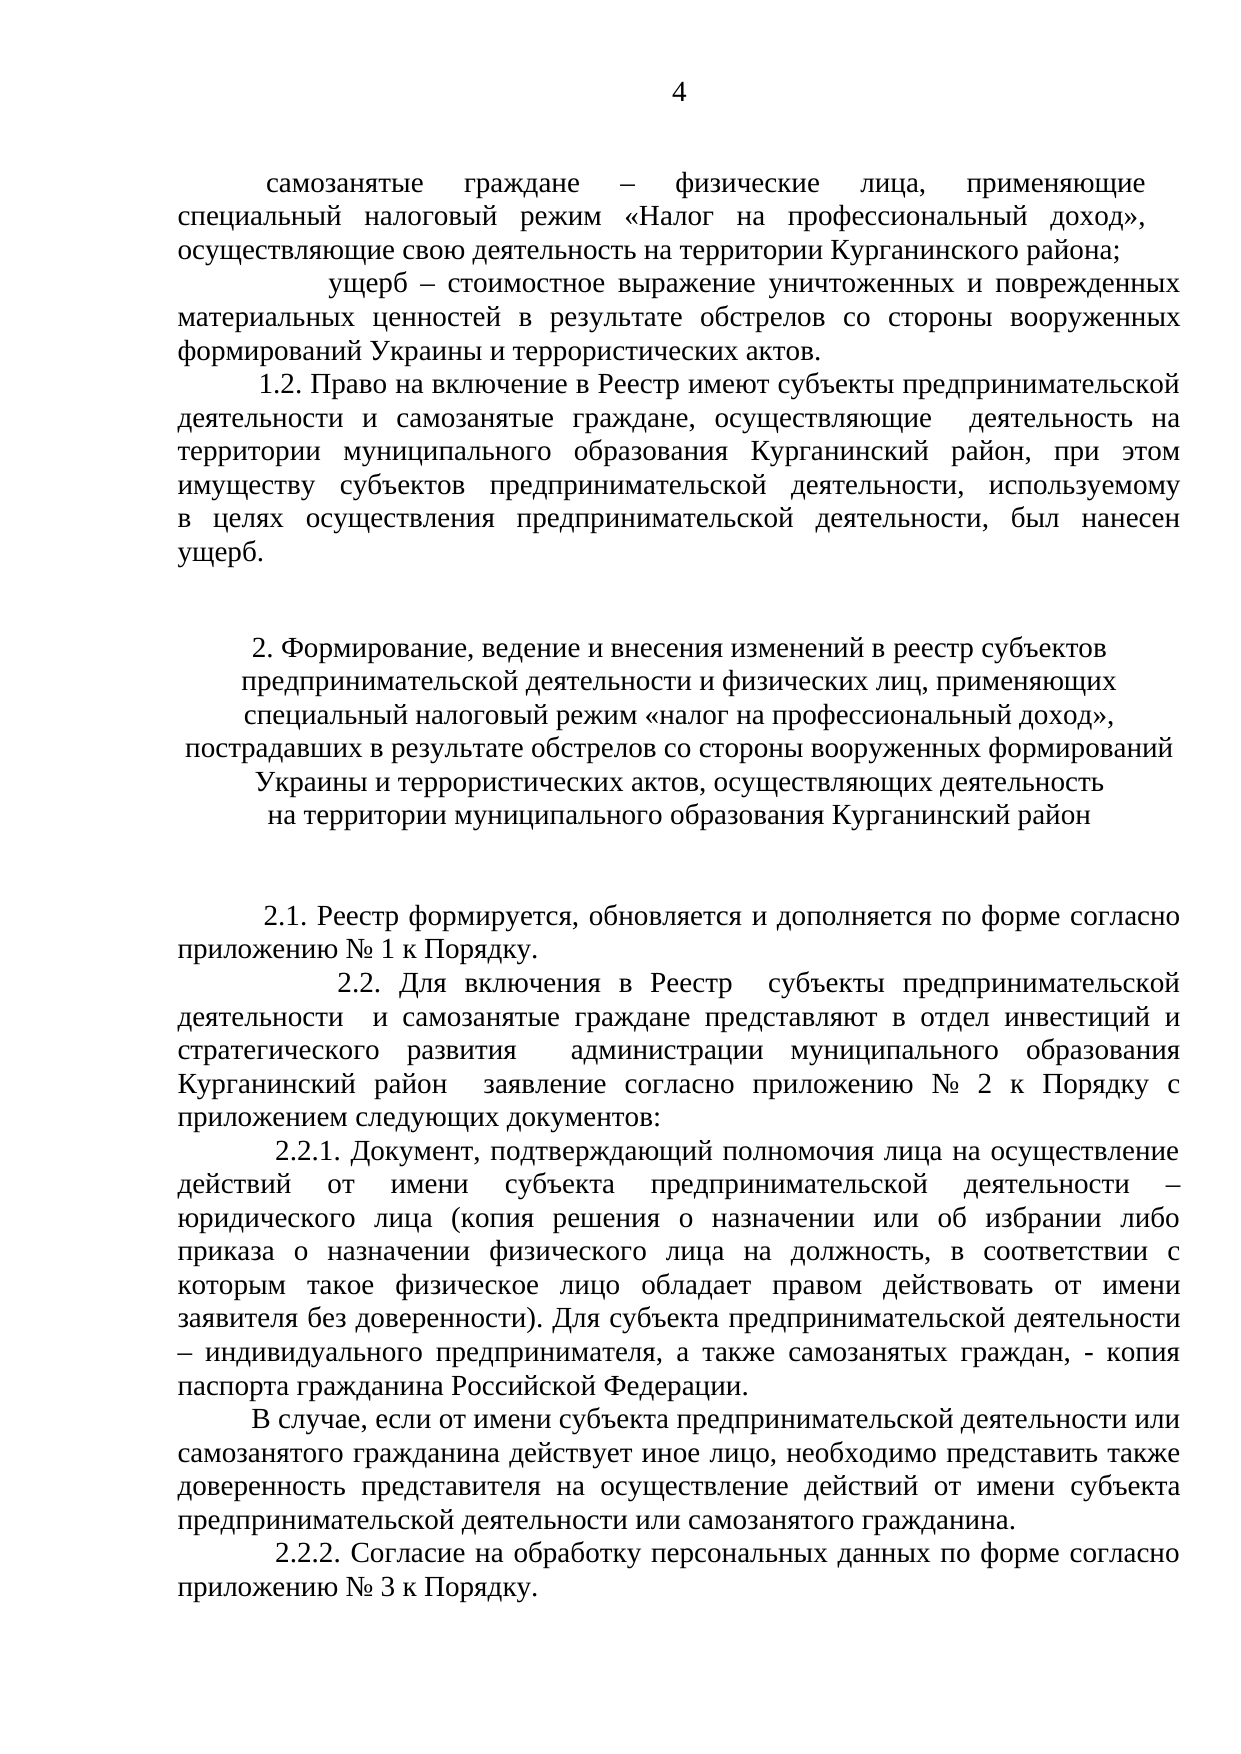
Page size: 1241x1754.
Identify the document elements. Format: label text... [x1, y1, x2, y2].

text ущерб – стоимостное выражение уничтоженных и поврежденных материальных ценностей в результате обстрелов со стороны вооруженных формирований Украины и террористических актов. [177, 266, 1181, 366]
text В случае, если от имени субъекта предпринимательской деятельности или самозанятого гражданина действует иное лицо, необходимо представить также доверенность представителя на осуществление действий от имени субъекта предпринимательской деятельности или самозанятого гражданина. [177, 1401, 1181, 1535]
text 2.2.1. Документ, подтверждающий полномочия лица на осуществление действий от имени субъекта предпринимательской деятельности – юридического лица (копия решения о назначении или об избрании либо приказа о назначении физического лица на должность, в соответствии с которым такое физическое лицо обладает правом действовать от имени заявителя без доверенности). Для субъекта предпринимательской деятельности – индивидуального предпринимателя, а также самозанятых граждан, - копия паспорта гражданина Российской Федерации. [177, 1133, 1181, 1401]
text 2.1. Реестр формируется, обновляется и дополняется по форме согласно приложению № 1 к Порядку. [177, 898, 1181, 965]
text 1.2. Право на включение в Реестр имеют субъекты предпринимательской деятельности и самозанятые граждане, осуществляющие деятельность на территории муниципального образования Курганинский район, при этом имуществу субъектов предпринимательской деятельности, используемому в целях осуществления предпринимательской деятельности, был нанесен ущерб. [177, 366, 1181, 567]
text 2.2. Для включения в Реестр субъекты предпринимательской деятельности и самозанятые граждане представляют в отдел инвестиций и стратегического развития администрации муниципального образования Курганинский район заявление согласно приложению № 2 к Порядку с приложением следующих документов: [177, 965, 1181, 1133]
text 2.2.2. Согласие на обработку персональных данных по форме согласно приложению № 3 к Порядку. [177, 1535, 1181, 1602]
text 2. Формирование, ведение и внесения изменений в реестр субъектов предпринимательской деятельности и физических лиц, применяющих специальный налоговый режим «налог на профессиональный доход», пострадавших в результате обстрелов со стороны вооруженных формирований Украины и террористических актов, осуществляющих деятельность на территории муниципального образования Курганинский район [177, 630, 1181, 831]
text самозанятые граждане – физические лица, применяющие специальный налоговый режим «Налог на профессиональный доход», осуществляющие свою деятельность на территории Курганинского района; [177, 165, 1147, 266]
